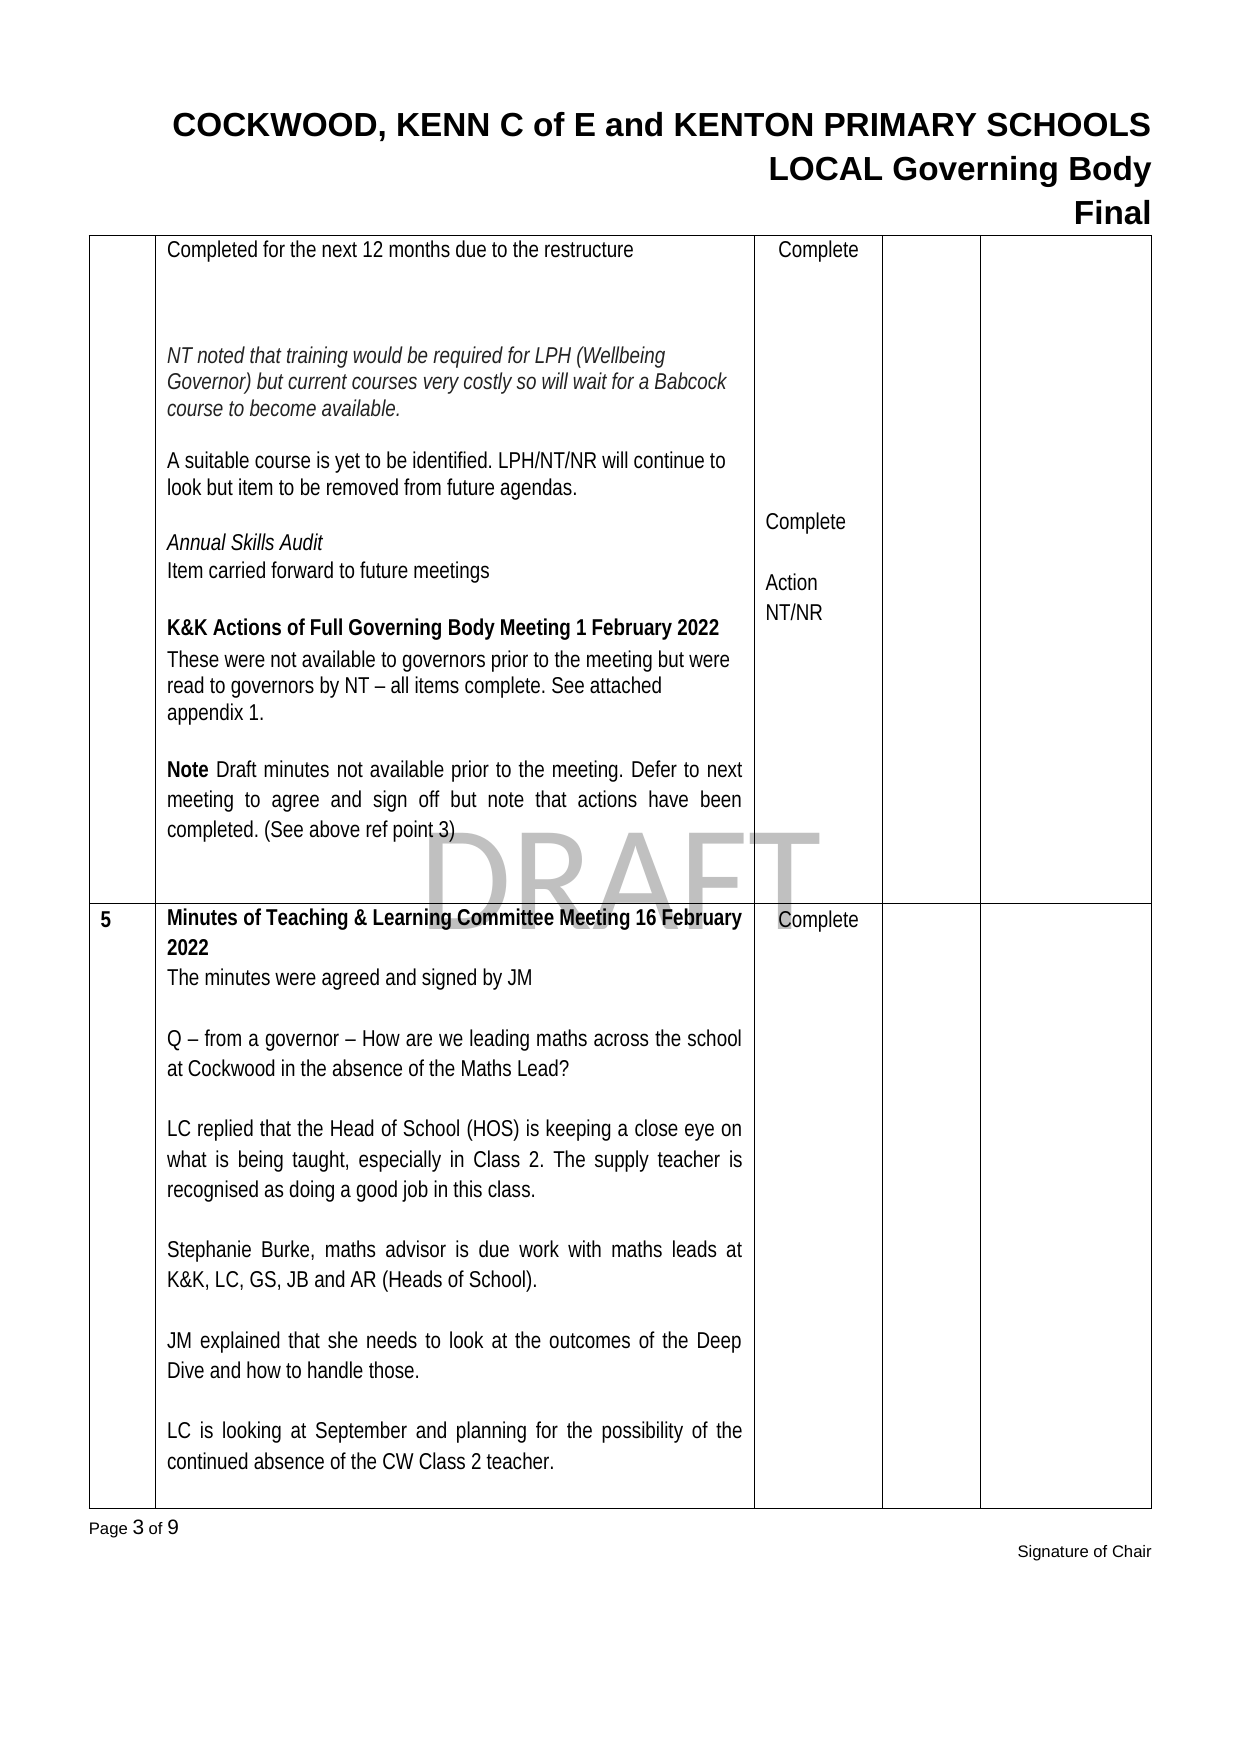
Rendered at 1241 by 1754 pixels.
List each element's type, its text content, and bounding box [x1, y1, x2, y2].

table_cell 4 [90, 236, 155, 903]
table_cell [156, 236, 754, 903]
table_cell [755, 236, 882, 903]
table_cell [981, 236, 1151, 903]
table_cell 5 [90, 904, 155, 1508]
table_cell [883, 904, 980, 1508]
table_cell Complete [755, 904, 882, 1508]
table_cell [156, 904, 754, 1508]
table_cell [883, 236, 980, 903]
table_cell [981, 904, 1151, 1508]
